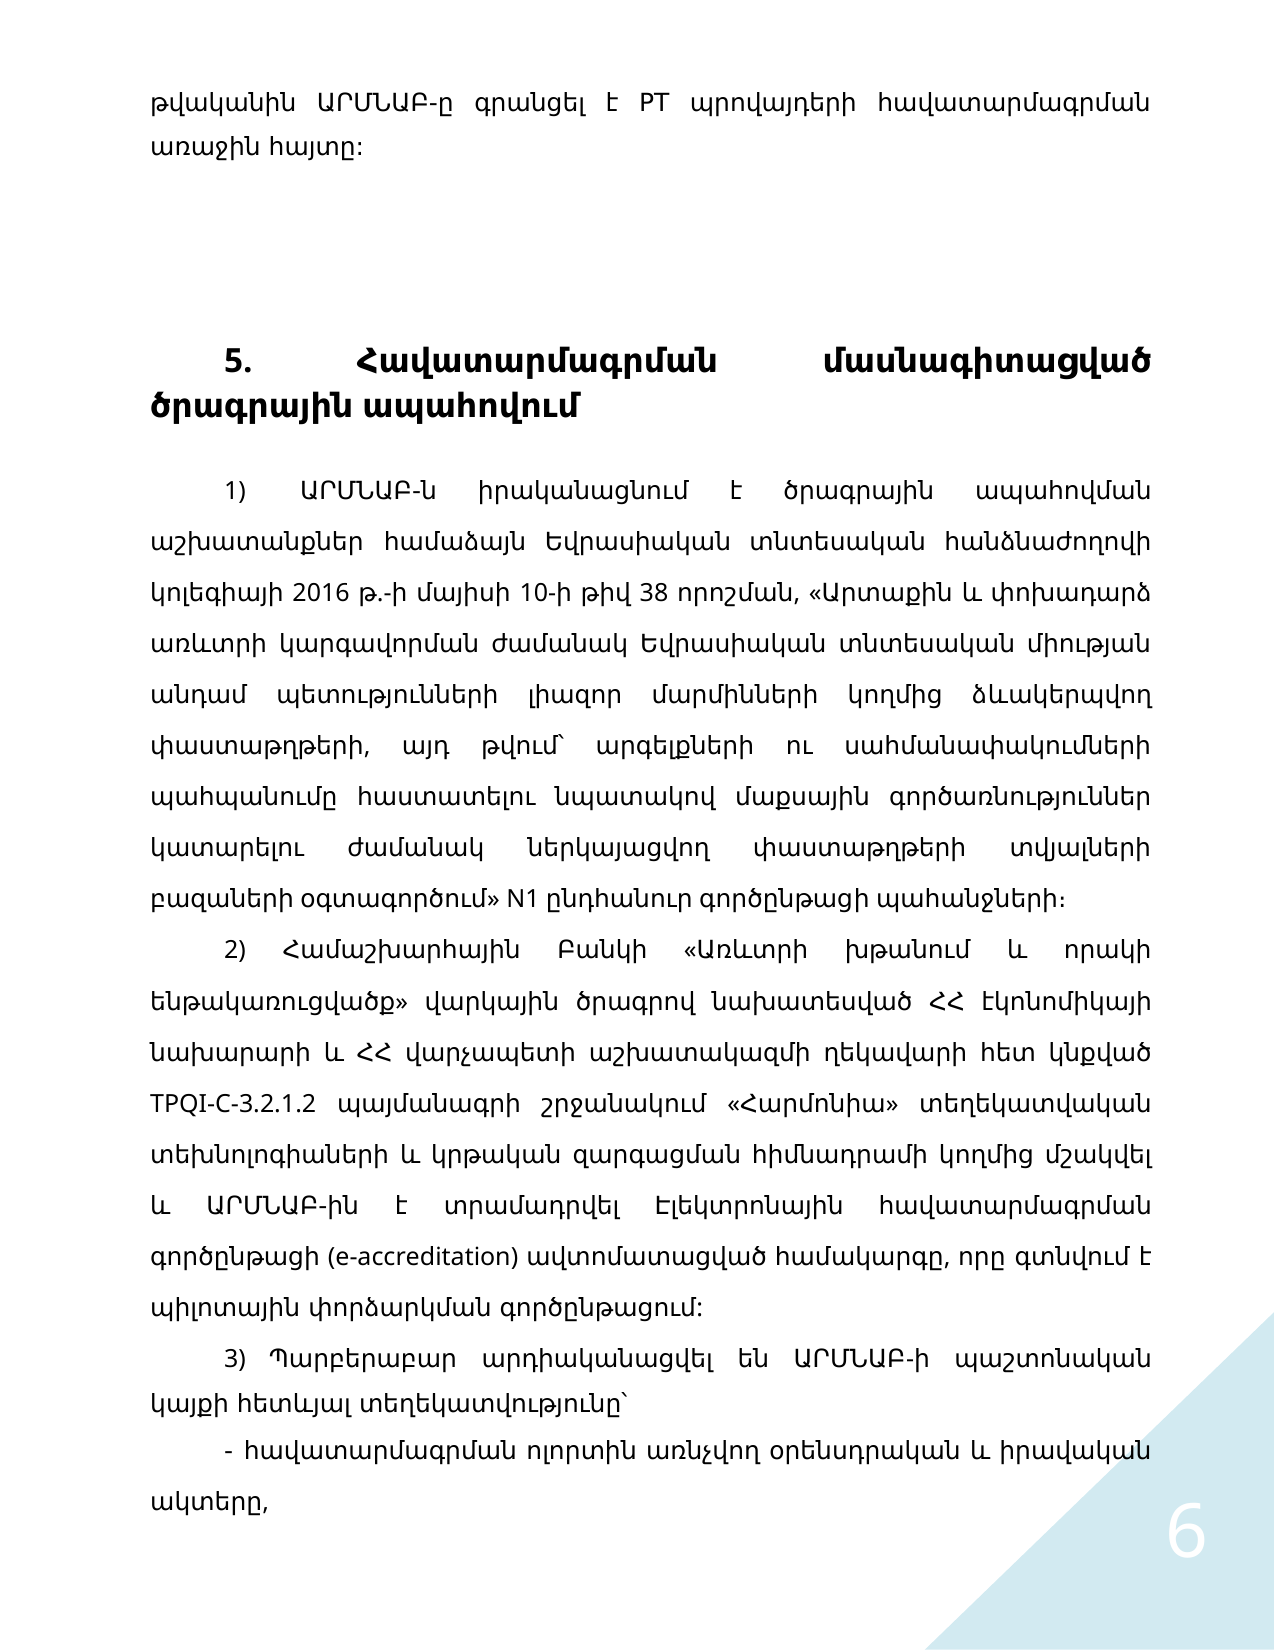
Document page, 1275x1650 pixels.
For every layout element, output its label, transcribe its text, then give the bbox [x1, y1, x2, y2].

text 3) Պարբերաբար արդիականացվել են ԱՐՄՆԱԲ-ի պաշտոնական կայքի հետևյալ տեղեկատվությունը՝ [150, 1341, 1152, 1418]
list ԱՐՄՆԱԲ-ն իրականացնում է ծրագրային ապահովման աշխատանքներ համաձայն Եվրասիական տնտեսական հանձնաժողովի կոլեգիայի 2016 թ.-ի մայիսի 10-ի թիվ 38 որոշման, «Արտաքին և փոխադարձ առևտրի կարգավորման ժամանակ Եվրասիական տնտեսական միության անդամ պետությունների լիազոր մարմինների կողմից ձևակերպվող փաստաթղթերի, այդ թվում՝ արգելքների ու սահմանափակումների պահպանումը հաստատելու նպատակով մաքսային գործառնություններ կատարելու ժամանակ ներկայացվող փաստաթղթերի տվյալների բազաների օգտագործում» N1 ընդհանուր գործընթացի պահանջների։ [150, 473, 1152, 915]
text 5. Հավատարմագրման մասնագիտացված ծրագրային ապահովում [150, 337, 1152, 427]
text 2) Համաշխարհային Բանկի «Առևտրի խթանում և որակի ենթակառուցվածք» վարկային ծրագրով նախատեսված ՀՀ էկոնոմիկայի նախարարի և ՀՀ վարչապետի աշխատակազմի ղեկավարի հետ կնքված TPQI-C-3.2.1.2 պայմանագրի շրջանակում «Հարմոնիա» տեղեկատվական տեխնոլոգիաների և կրթական զարգացման հիմնադրամի կողմից մշակվել և ԱՐՄՆԱԲ-ին է տրամադրվել Էլեկտրոնային հավատարմագրման գործընթացի (e-accreditation) ավտոմատացված համակարգը, որը գտնվում է պիլոտային փորձարկման գործընթացում: [150, 932, 1152, 1323]
text - հավատարմագրման ոլորտին առնչվող օրենսդրական և իրավական ակտերը, [150, 1433, 1152, 1518]
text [150, 89, 1152, 162]
